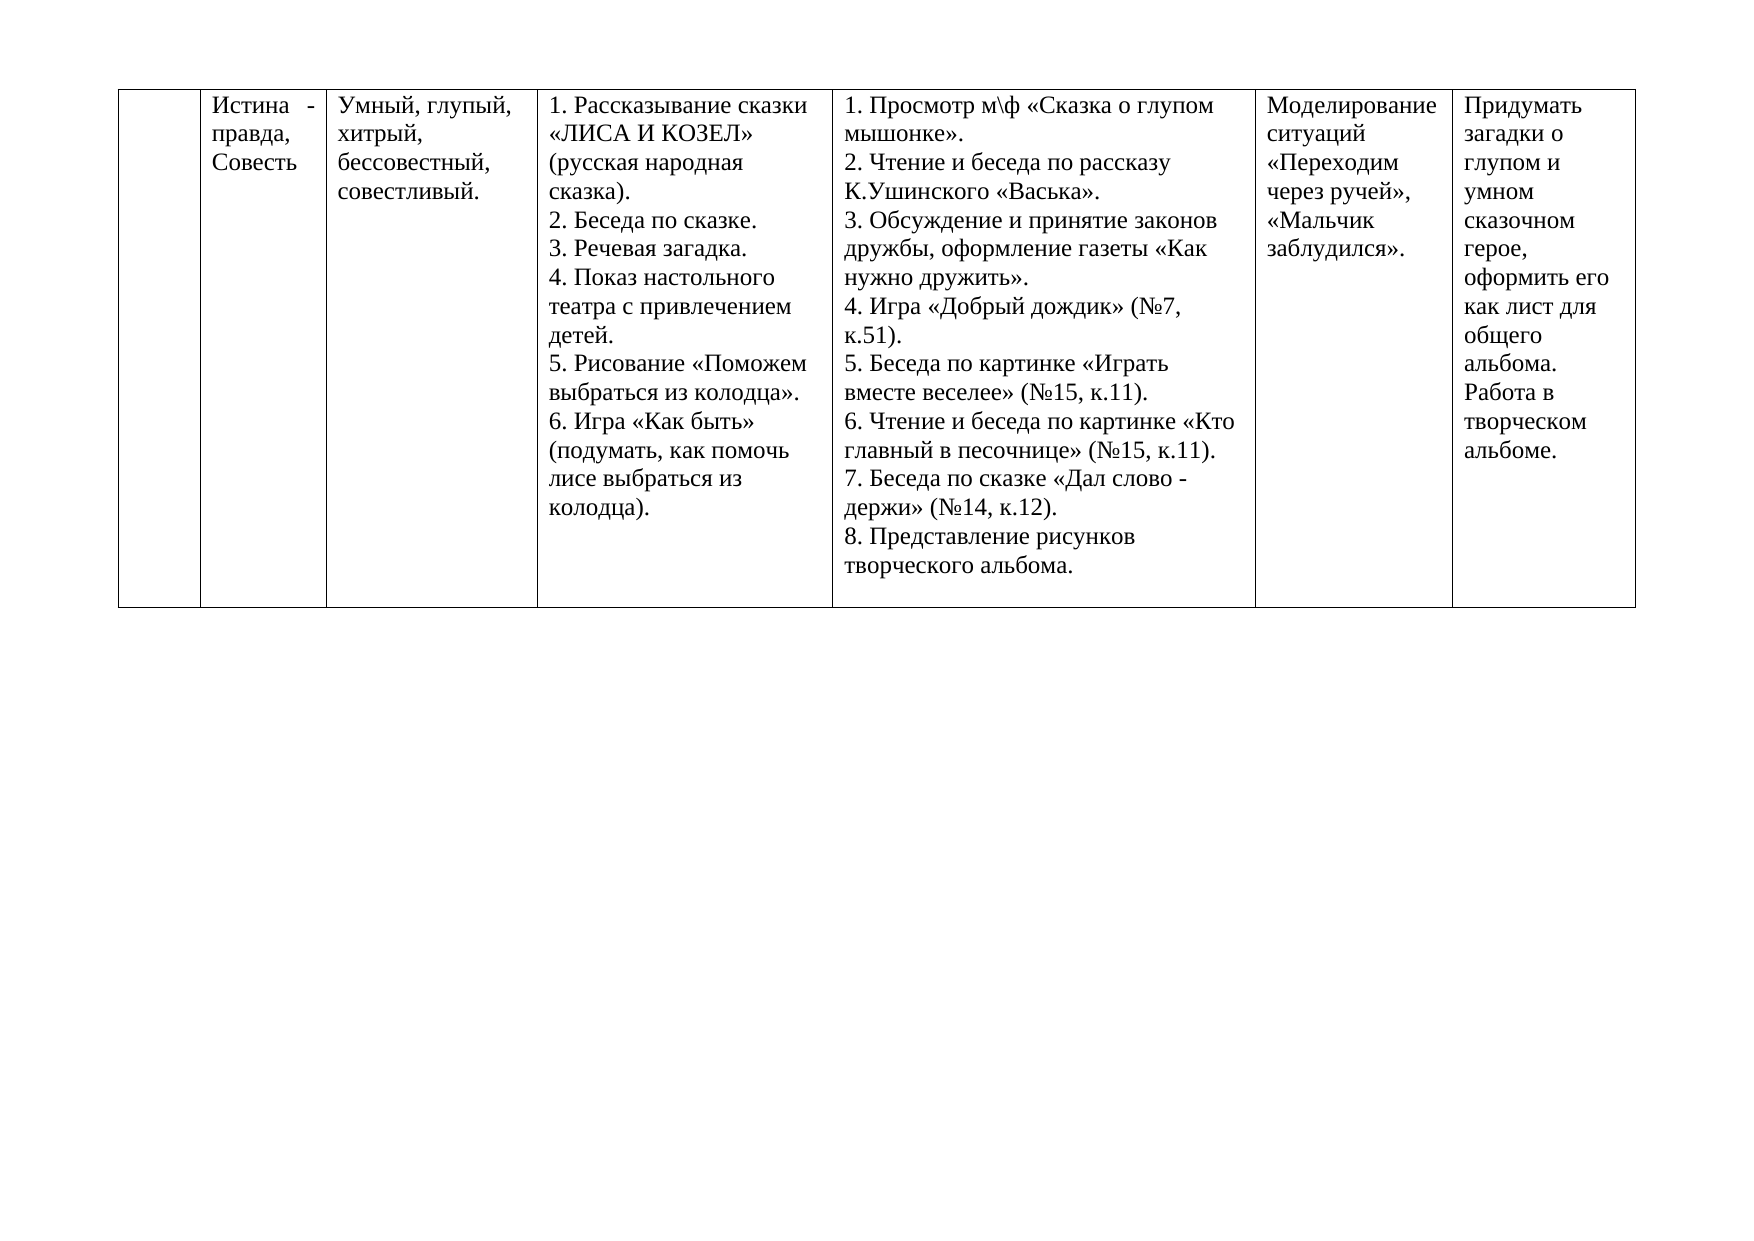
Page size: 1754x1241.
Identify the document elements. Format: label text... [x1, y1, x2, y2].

table_cell [119, 90, 200, 607]
table_cell Придумать загадки о глупом и умном сказочном герое, оформить его как лист для общего альбома. Работа в творческом альбоме. [1453, 90, 1635, 607]
table_cell Умный, глупый, хитрый, бессовестный, совестливый. [327, 90, 537, 607]
table_cell 1. Рассказывание сказки «ЛИСА И КОЗЕЛ» (русская народная сказка). 2. Беседа по сказке. 3. Речевая загадка. 4. Показ настольного театра с привлечением детей. 5. Рисование «Поможем выбраться из колодца». 6. Игра «Как быть» (подумать, как помочь лисе выбраться из колодца). [538, 90, 832, 607]
table_cell Истина - правда, Совесть [201, 90, 326, 607]
table_cell 1. Просмотр м\ф «Сказка о глупом мышонке». 2. Чтение и беседа по рассказу К.Ушинского «Васька». 3. Обсуждение и принятие законов дружбы, оформление газеты «Как нужно дружить». 4. Игра «Добрый дождик» (№7, к.51). 5. Беседа по картинке «Играть вместе веселее» (№15, к.11). 6. Чтение и беседа по картинке «Кто главный в песочнице» (№15, к.11). 7. Беседа по сказке «Дал слово - держи» (№14, к.12). 8. Представление рисунков творческого альбома. [833, 90, 1255, 607]
table_cell Моделирование ситуаций «Переходим через ручей», «Мальчик заблудился». [1256, 90, 1452, 607]
